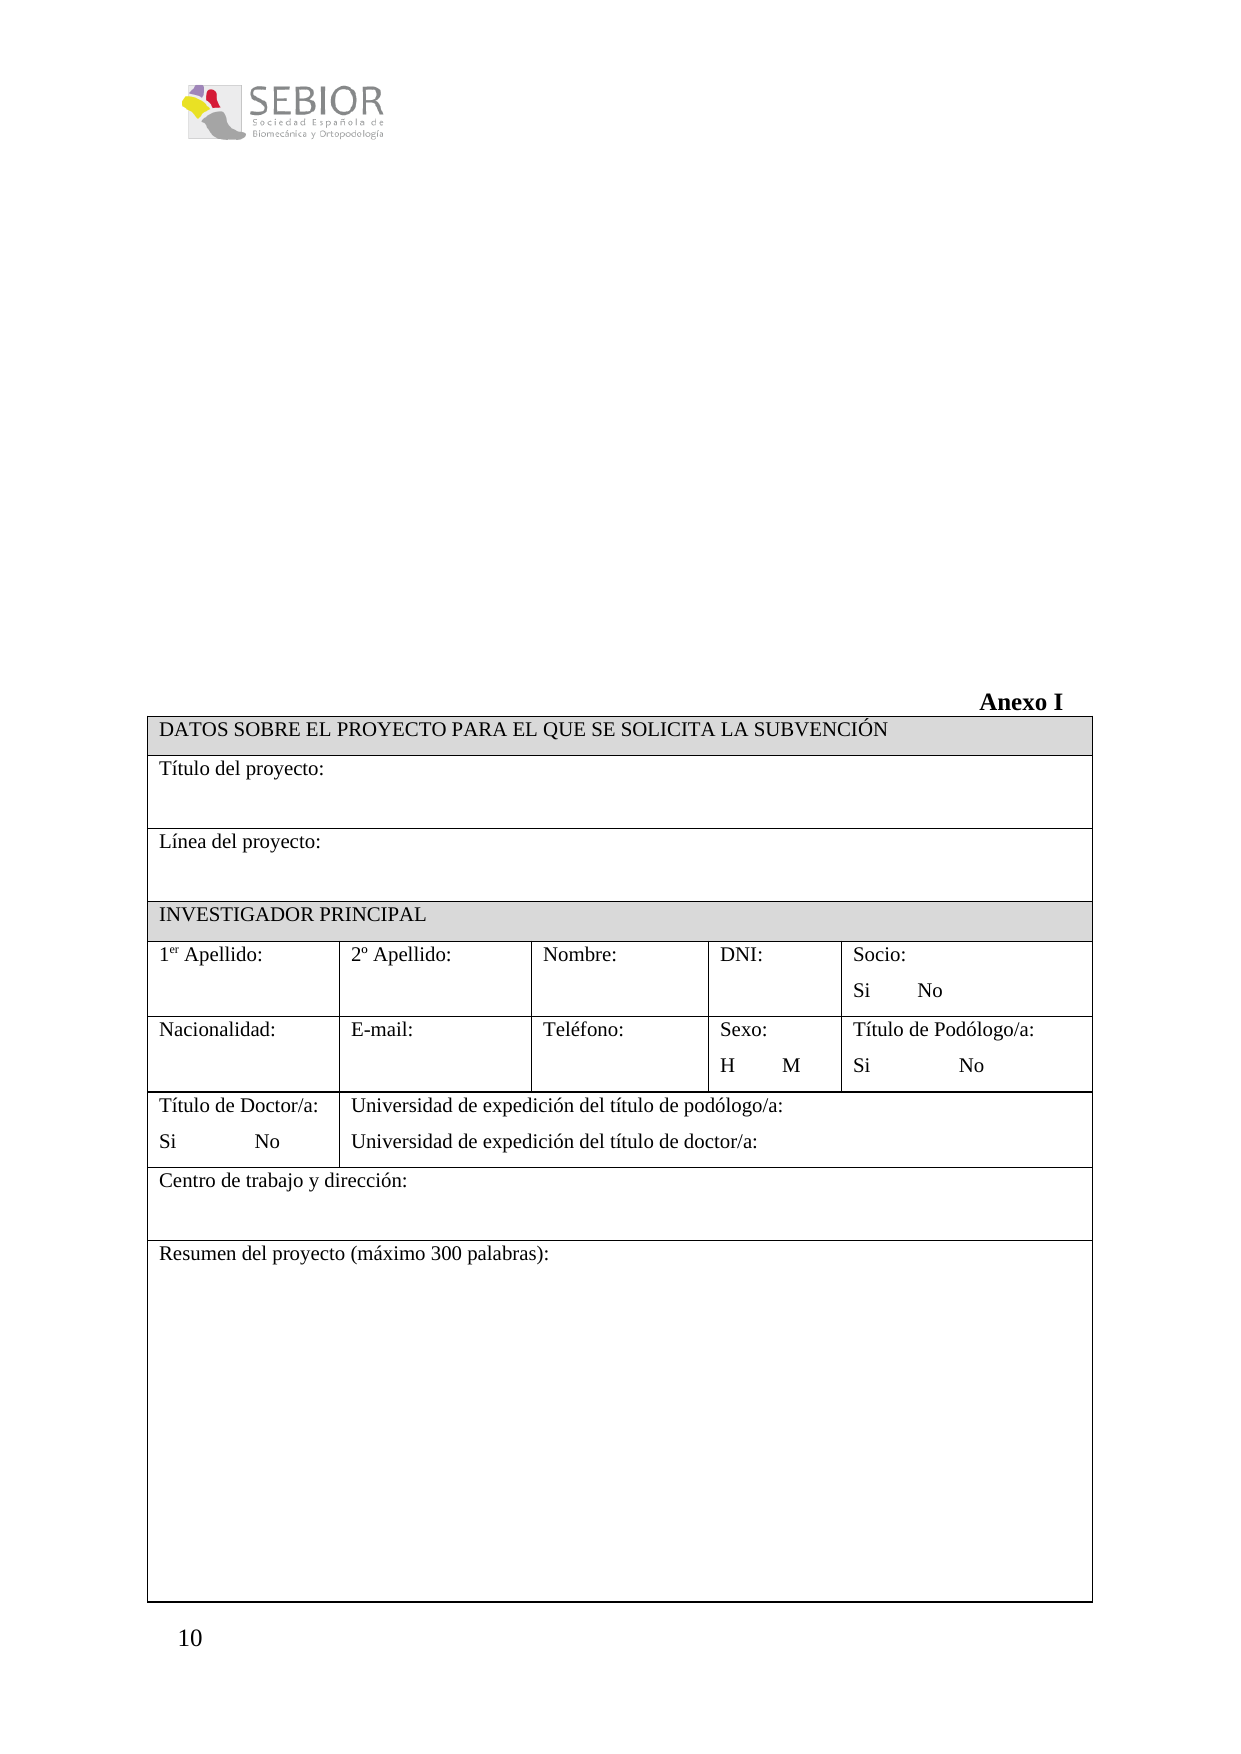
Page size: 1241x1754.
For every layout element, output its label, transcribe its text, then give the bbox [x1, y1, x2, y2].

table_cell 1er Apellido: [148, 942, 339, 1016]
table_cell Título del proyecto: [148, 756, 1092, 828]
table_cell Título de Doctor/a: Si  No  [148, 1093, 339, 1167]
table_cell Sexo: H  M  [709, 1017, 841, 1091]
table_cell Resumen del proyecto (máximo 300 palabras): [148, 1241, 1092, 1601]
picture [177, 73, 385, 145]
table_cell DNI: [709, 942, 841, 1016]
table_cell E-mail: [340, 1017, 531, 1091]
table_cell Título de Podólogo/a: Si  No  [842, 1017, 1092, 1091]
table_cell Línea del proyecto: [148, 829, 1092, 901]
subtitle Anexo I [252, 687, 1063, 716]
table_cell Nombre: [532, 942, 708, 1016]
table_header DATOS SOBRE EL PROYECTO PARA EL QUE SE SOLICITA LA SUBVENCIÓN [148, 717, 1092, 755]
table_cell Universidad de expedición del título de podólogo/a: Universidad de expedición del título de doctor/a: [340, 1093, 1092, 1167]
table_cell 2º Apellido: [340, 942, 531, 1016]
table_cell Centro de trabajo y dirección: [148, 1168, 1092, 1240]
table_cell Teléfono: [532, 1017, 708, 1091]
table_cell Nacionalidad: [148, 1017, 339, 1091]
table_cell INVESTIGADOR PRINCIPAL [148, 902, 1092, 941]
table_cell Socio: Si  No  [842, 942, 1092, 1016]
